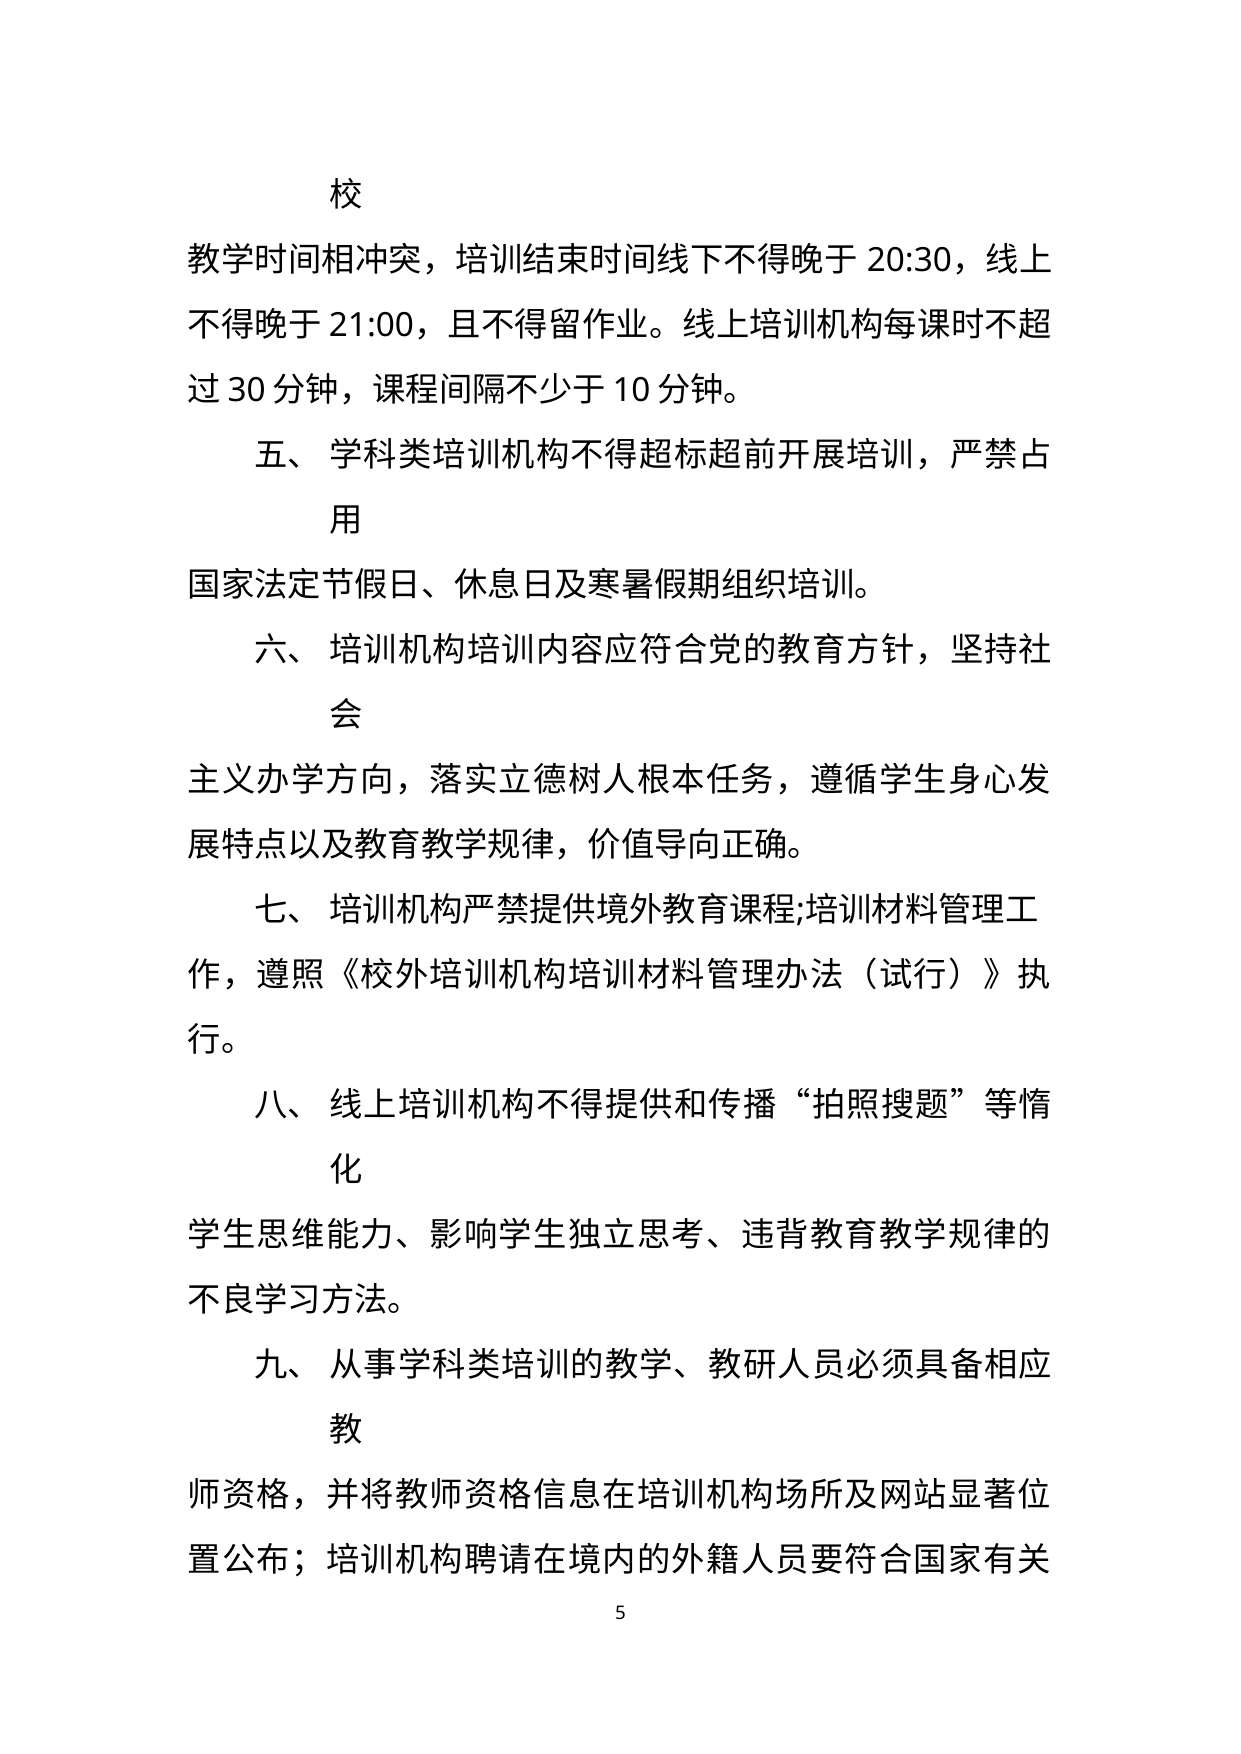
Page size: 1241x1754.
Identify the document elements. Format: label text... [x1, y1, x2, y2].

text 作，遵照《校外培训机构培训材料管理办法（试行）》执行。 [187, 940, 1053, 1070]
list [254, 160, 1053, 225]
text 国家法定节假日、休息日及寒暑假期组织培训。 [187, 550, 1053, 615]
list 线上培训机构不得提供和传播“拍照搜题”等惰化 [254, 1070, 1053, 1200]
list 培训机构培训内容应符合党的教育方针，坚持社会 [254, 615, 1053, 745]
text 学生思维能力、影响学生独立思考、违背教育教学规律的不良学习方法。 [187, 1200, 1053, 1330]
list 培训机构严禁提供境外教育课程;培训材料管理工 [254, 875, 1053, 940]
text 教学时间相冲突，培训结束时间线下不得晚于20:30，线上不得晚于21:00，且不得留作业。线上培训机构每课时不超过30分钟，课程间隔不少于10分钟。 [187, 225, 1053, 420]
text 主义办学方向，落实立德树人根本任务，遵循学生身心发展特点以及教育教学规律，价值导向正确。 [187, 745, 1053, 875]
list 学科类培训机构不得超标超前开展培训，严禁占用 [254, 420, 1053, 550]
list 从事学科类培训的教学、教研人员必须具备相应教 [254, 1330, 1053, 1460]
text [187, 1460, 1053, 1590]
